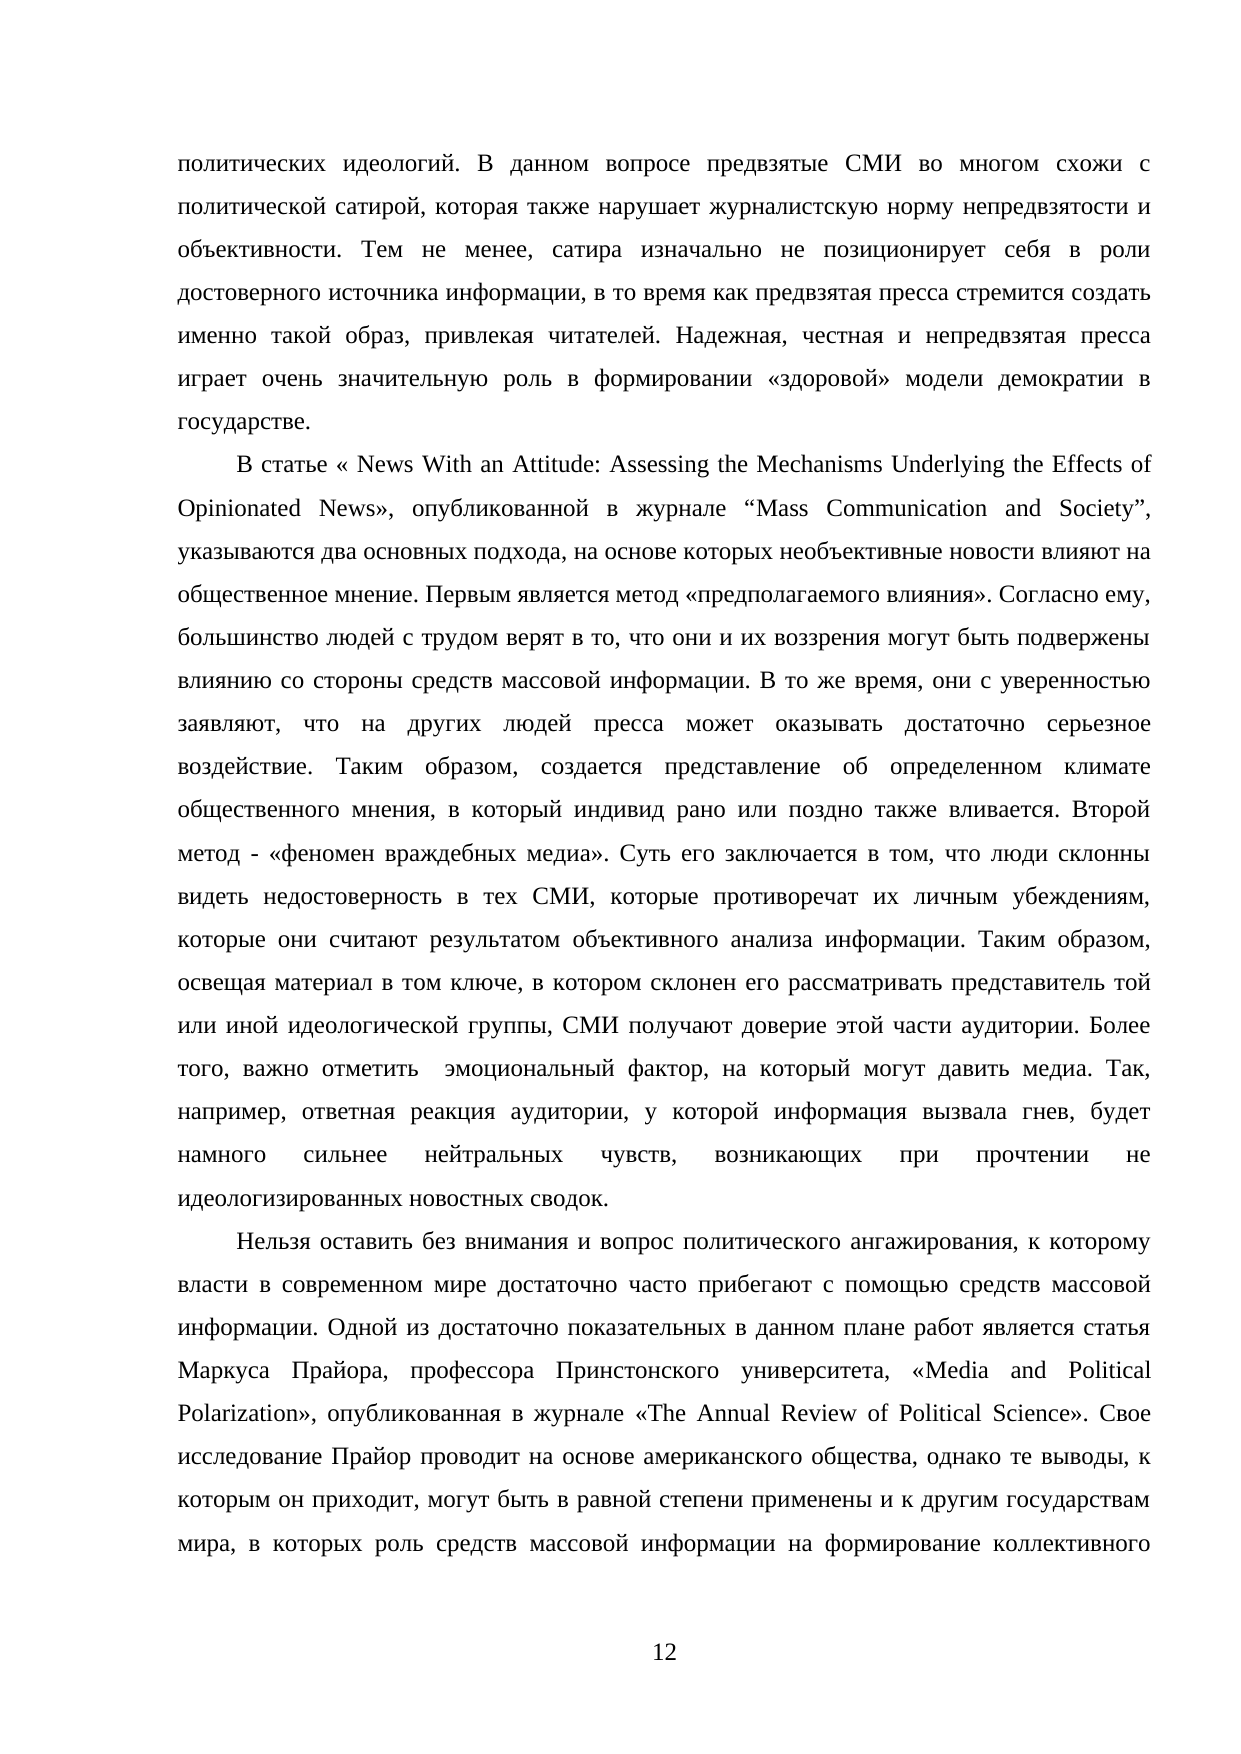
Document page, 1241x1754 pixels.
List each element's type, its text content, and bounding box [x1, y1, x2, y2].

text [177, 1226, 1152, 1556]
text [177, 148, 1152, 435]
text В статье « News With an Attitude: Assessing the Mechanisms Underlying the Effects of Opinionated News», опубликованной в журнале “Mass Communication and Society”, указываются два основных подхода, на основе которых необъективные новости влияют на общественное мнение. Первым является метод «предполагаемого влияния». Согласно ему, большинство людей с трудом верят в то, что они и их воззрения могут быть подвержены влиянию со стороны средств массовой информации. В то же время, они с уверенностью заявляют, что на других людей пресса может оказывать достаточно серьезное воздействие. Таким образом, создается представление об определенном климате общественного мнения, в который индивид рано или поздно также вливается. Второй метод - «феномен враждебных медиа». Суть его заключается в том, что люди склонны видеть недостоверность в тех СМИ, которые противоречат их личным убеждениям, которые они считают результатом объективного анализа информации. Таким образом, освещая материал в том ключе, в котором склонен его рассматривать представитель той или иной идеологической группы, СМИ получают доверие этой части аудитории. Более того, важно отметить эмоциональный фактор, на который могут давить медиа. Так, например, ответная реакция аудитории, у которой информация вызвала гнев, будет намного сильнее нейтральных чувств, возникающих при прочтении не идеологизированных новостных сводок. [177, 449, 1152, 1211]
